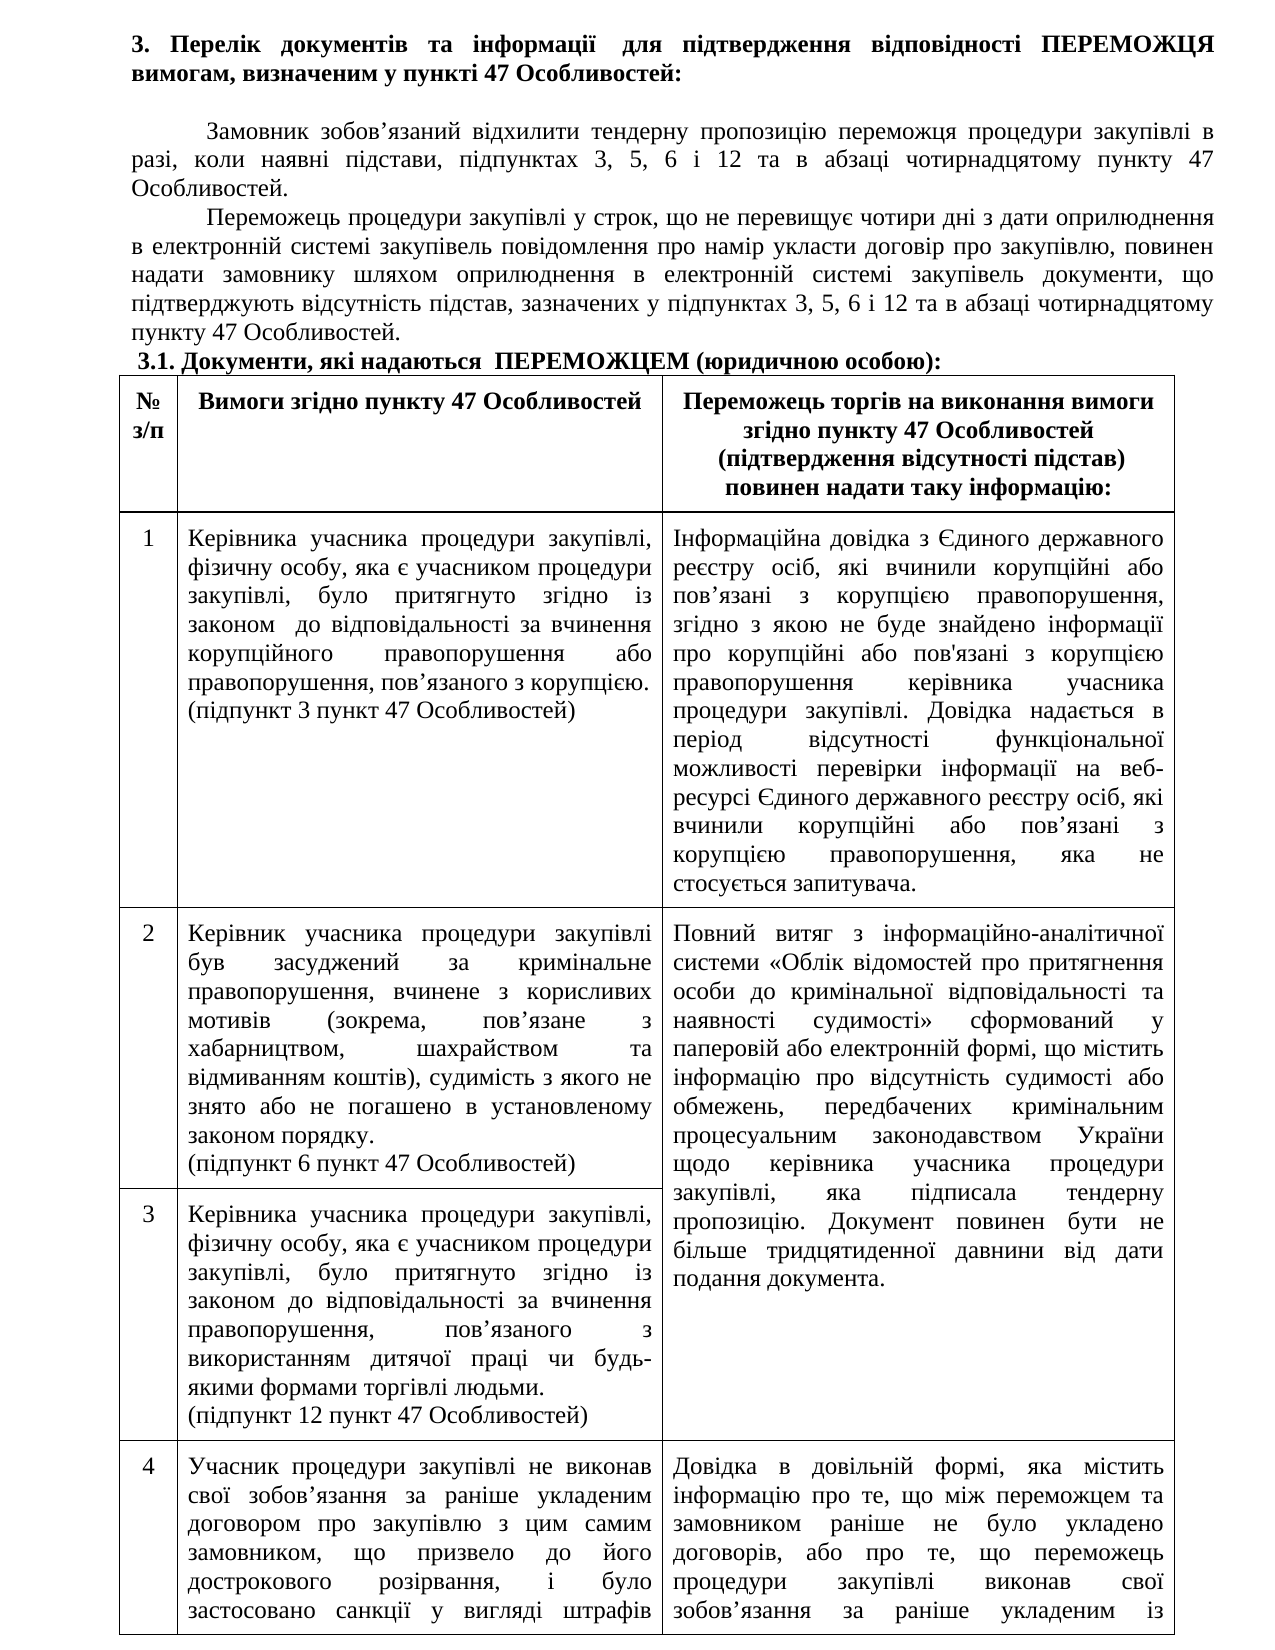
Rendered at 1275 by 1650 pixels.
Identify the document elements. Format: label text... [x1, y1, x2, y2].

table_cell Керівника учасника процедури закупівлі, фізичну особу, яка є учасником процедури закупівлі, було притягнуто згідно із законом до відповідальності за вчинення корупційного правопорушення або правопорушення, пов’язаного з корупцією. (підпункт 3 пункт 47 Особливостей) [178, 513, 662, 907]
table_cell Керівника учасника процедури закупівлі, фізичну особу, яка є учасником процедури закупівлі, було притягнуто згідно із законом до відповідальності за вчинення правопорушення, пов’язаного з використанням дитячої праці чи будь-якими формами торгівлі людьми. (підпункт 12 пункт 47 Особливостей) [178, 1189, 662, 1439]
table_cell 4 [120, 1441, 177, 1634]
text Переможець процедури закупівлі у строк, що не перевищує чотири дні з дати оприлюднення в електронній системі закупівель повідомлення про намір укласти договір про закупівлю, повинен надати замовнику шляхом оприлюднення в електронній системі закупівель документи, що підтверджують відсутність підстав, зазначених у підпунктах 3, 5, 6 і 12 та в абзаці чотирнадцятому пункту 47 Особливостей. [131, 202, 1215, 346]
table_header № з/п [120, 376, 177, 511]
text 3. Перелік документів та інформації для підтвердження відповідності ПЕРЕМОЖЦЯ вимогам, визначеним у пункті 47 Особливостей: [131, 29, 1215, 87]
table_cell 2 [120, 908, 177, 1188]
table_cell 1 [120, 513, 177, 907]
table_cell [663, 1441, 1174, 1634]
table_cell 3 [120, 1189, 177, 1439]
text 3.1. Документи, які надаються ПЕРЕМОЖЦЕМ (юридичною особою): [131, 346, 1215, 374]
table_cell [178, 1441, 662, 1634]
table_cell Повний витяг з інформаційно-аналітичної системи «Облік відомостей про притягнення особи до кримінальної відповідальності та наявності судимості» сформований у паперовій або електронній формі, що містить інформацію про відсутність судимості або обмежень, передбачених кримінальним процесуальним законодавством України щодо керівника учасника процедури закупівлі, яка підписала тендерну пропозицію. Документ повинен бути не більше тридцятиденної давнини від дати подання документа. [663, 908, 1174, 1439]
table_cell Інформаційна довідка з Єдиного державного реєстру осіб, які вчинили корупційні або пов’язані з корупцією правопорушення, згідно з якою не буде знайдено інформації про корупційні або пов'язані з корупцією правопорушення керівника учасника процедури закупівлі. Довідка надається в період відсутності функціональної можливості перевірки інформації на веб- ресурсі Єдиного державного реєстру осіб, які вчинили корупційні або пов’язані з корупцією правопорушення, яка не стосується запитувача. [663, 513, 1174, 907]
table_cell Керівник учасника процедури закупівлі був засуджений за кримінальне правопорушення, вчинене з корисливих мотивів (зокрема, пов’язане з хабарництвом, шахрайством та відмиванням коштів), судимість з якого не знято або не погашено в установленому законом порядку. (підпункт 6 пункт 47 Особливостей) [178, 908, 662, 1188]
table_header Переможець торгів на виконання вимоги згідно пункту 47 Особливостей (підтвердження відсутності підстав) повинен надати таку інформацію: [663, 376, 1174, 511]
text Замовник зобов’язаний відхилити тендерну пропозицію переможця процедури закупівлі в разі, коли наявні підстави, підпунктах 3, 5, 6 і 12 та в абзаці чотирнадцятому пункту 47 Особливостей. [131, 116, 1215, 202]
table_header Вимоги згідно пункту 47 Особливостей [178, 376, 662, 511]
